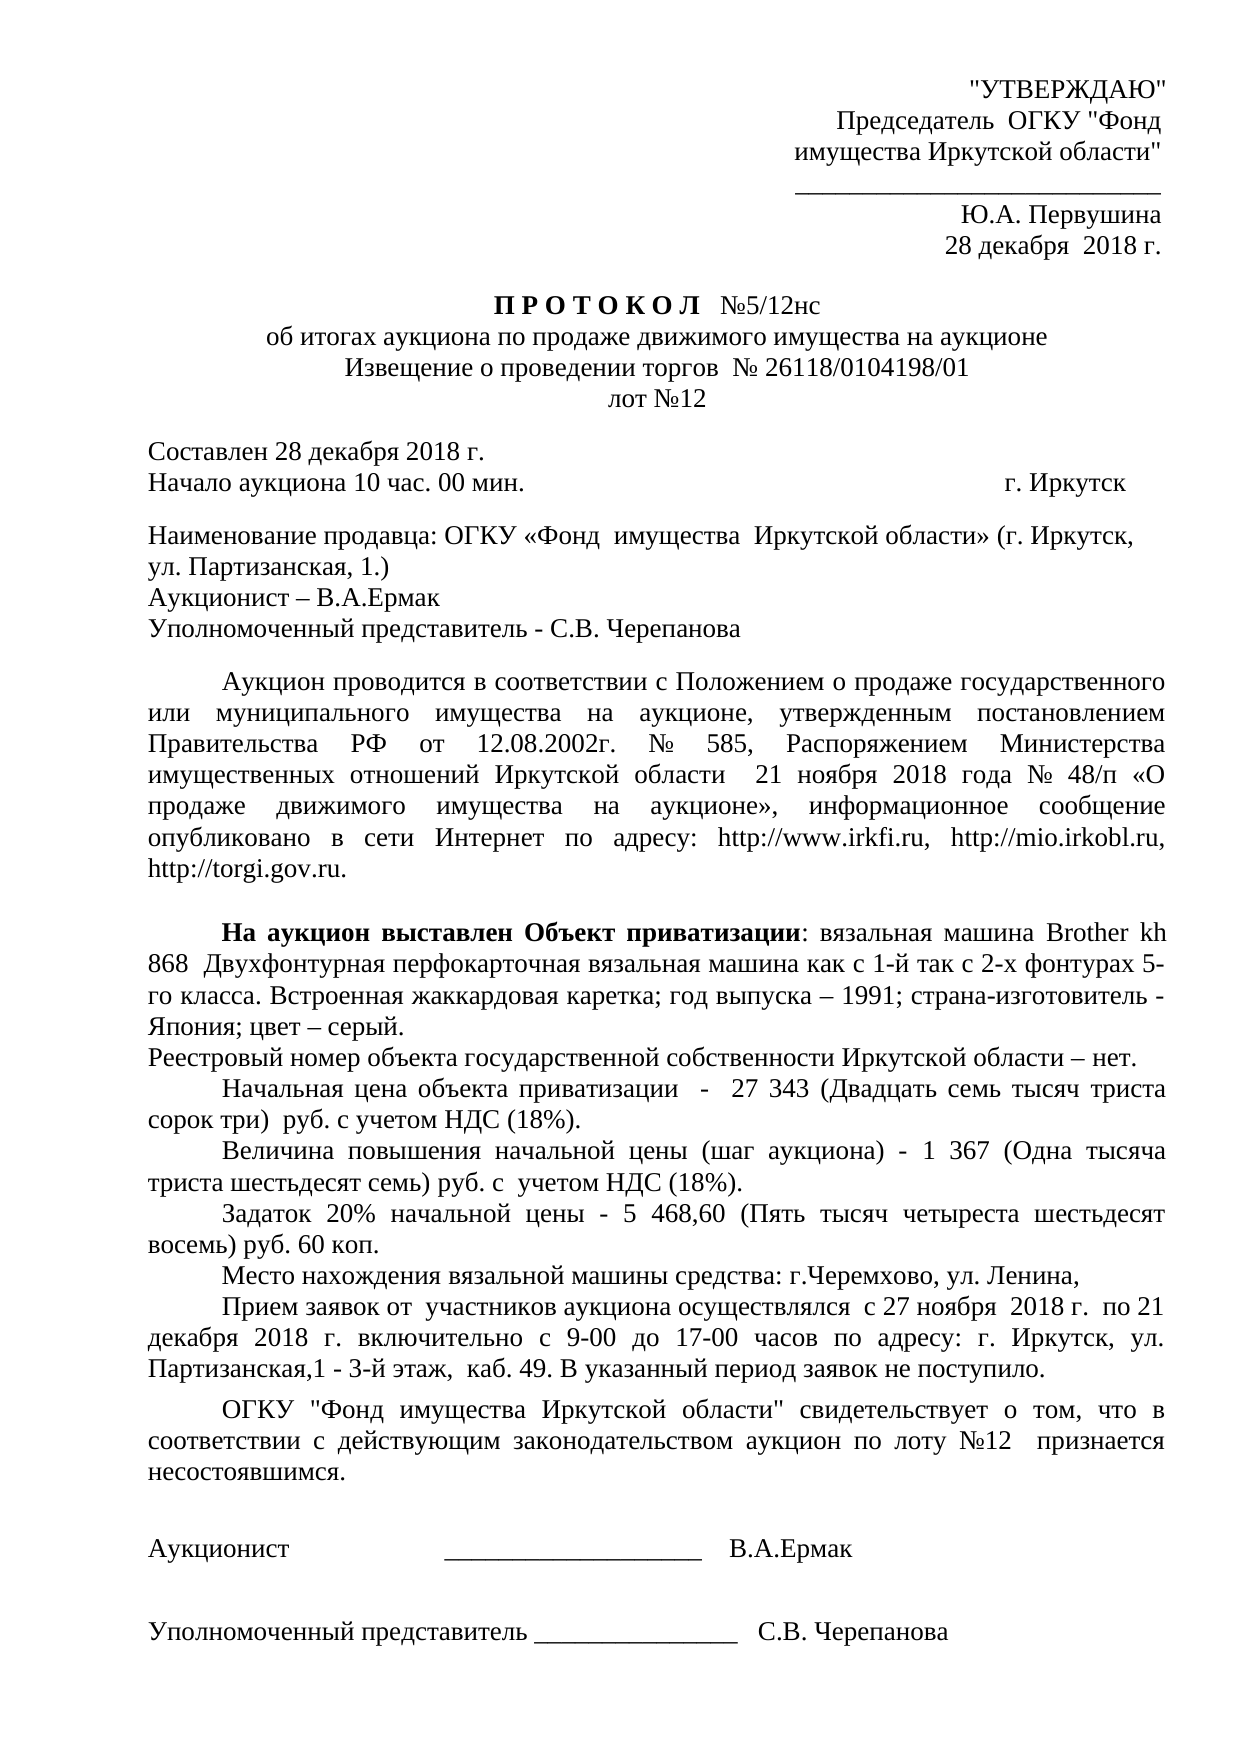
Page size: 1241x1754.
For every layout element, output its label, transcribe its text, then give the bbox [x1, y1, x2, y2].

text Председатель ОГКУ "Фонд [620, 104, 1162, 135]
text Аукционист – В.А.Ермак [148, 581, 1166, 612]
text Аукционист ___________________ В.А.Ермак [148, 1532, 1166, 1563]
text лот №12 [148, 382, 1166, 413]
text ОГКУ "Фонд имущества Иркутской области" свидетельствует о том, что в соответствии с действующим законодательством аукцион по лоту №12 признается несостоявшимся. [148, 1393, 1166, 1487]
text об итогах аукциона по продаже движимого имущества на аукционе [148, 320, 1166, 351]
text Прием заявок от участников аукциона осуществлялся с 27 ноября 2018 г. по 21 декабря 2018 г. включительно с 9-00 до 17-00 часов по адресу: г. Иркутск, ул. Партизанская,1 - 3-й этаж, каб. 49. В указанный период заявок не поступило. [148, 1290, 1166, 1384]
subtitle "УТВЕРЖДАЮ" [620, 73, 1166, 104]
text имущества Иркутской области" [620, 135, 1162, 167]
text Уполномоченный представитель - С.В. Черепанова [148, 612, 1166, 643]
text Задаток 20% начальной цены - 5 468,60 (Пять тысяч четыреста шестьдесят восемь) руб. 60 коп. [148, 1197, 1166, 1259]
text Величина повышения начальной цены (шаг аукциона) - 1 367 (Одна тысяча триста шестьдесят семь) руб. с учетом НДС (18%). [148, 1134, 1166, 1197]
text Наименование продавца: ОГКУ «Фонд имущества Иркутской области» (г. Иркутск, ул. Партизанская, 1.) [148, 519, 1166, 581]
text Уполномоченный представитель _______________ С.В. Черепанова [148, 1615, 1166, 1646]
title Аукцион проводится в соответствии с Положением о продаже государственного или муниципального имущества на аукционе, утвержденным постановлением Правительства РФ от 12.08.2002г. № 585, Распоряжением Министерства имущественных отношений Иркутской области 21 ноября 2018 года № 48/п «О продаже движимого имущества на аукционе», информационное сообщение опубликовано в сети Интернет по адресу: http://www.irkfi.ru, http://mio.irkobl.ru, http://torgi.gov.ru. [148, 665, 1166, 883]
title П Р О Т О К О Л №5/12нс [148, 289, 1166, 320]
title Место нахождения вязальной машины средства: г.Черемхово, ул. Ленина, [148, 1259, 1166, 1290]
text ___________________________ [148, 167, 1162, 198]
text Начало аукциона 10 час. 00 мин. г. Иркутск [148, 466, 1166, 497]
title Начальная цена объекта приватизации - 27 343 (Двадцать семь тысяч триста сорок три) руб. с учетом НДС (18%). [148, 1072, 1166, 1134]
text Ю.А. Первушина [148, 198, 1162, 229]
text 28 декабря 2018 г. [738, 229, 1162, 260]
text Составлен 28 декабря 2018 г. [148, 435, 1166, 466]
title На аукцион выставлен Объект приватизации: вязальная машина Brother kh 868 Двухфонтурная перфокарточная вязальная машина как с 1-й так с 2-х фонтурах 5-го класса. Встроенная жаккардовая каретка; год выпуска – 1991; страна-изготовитель - Япония; цвет – серый. [148, 916, 1166, 1041]
text Реестровый номер объекта государственной собственности Иркутской области – нет. [148, 1041, 1166, 1072]
text Извещение о проведении торгов № 26118/0104198/01 [148, 351, 1166, 382]
